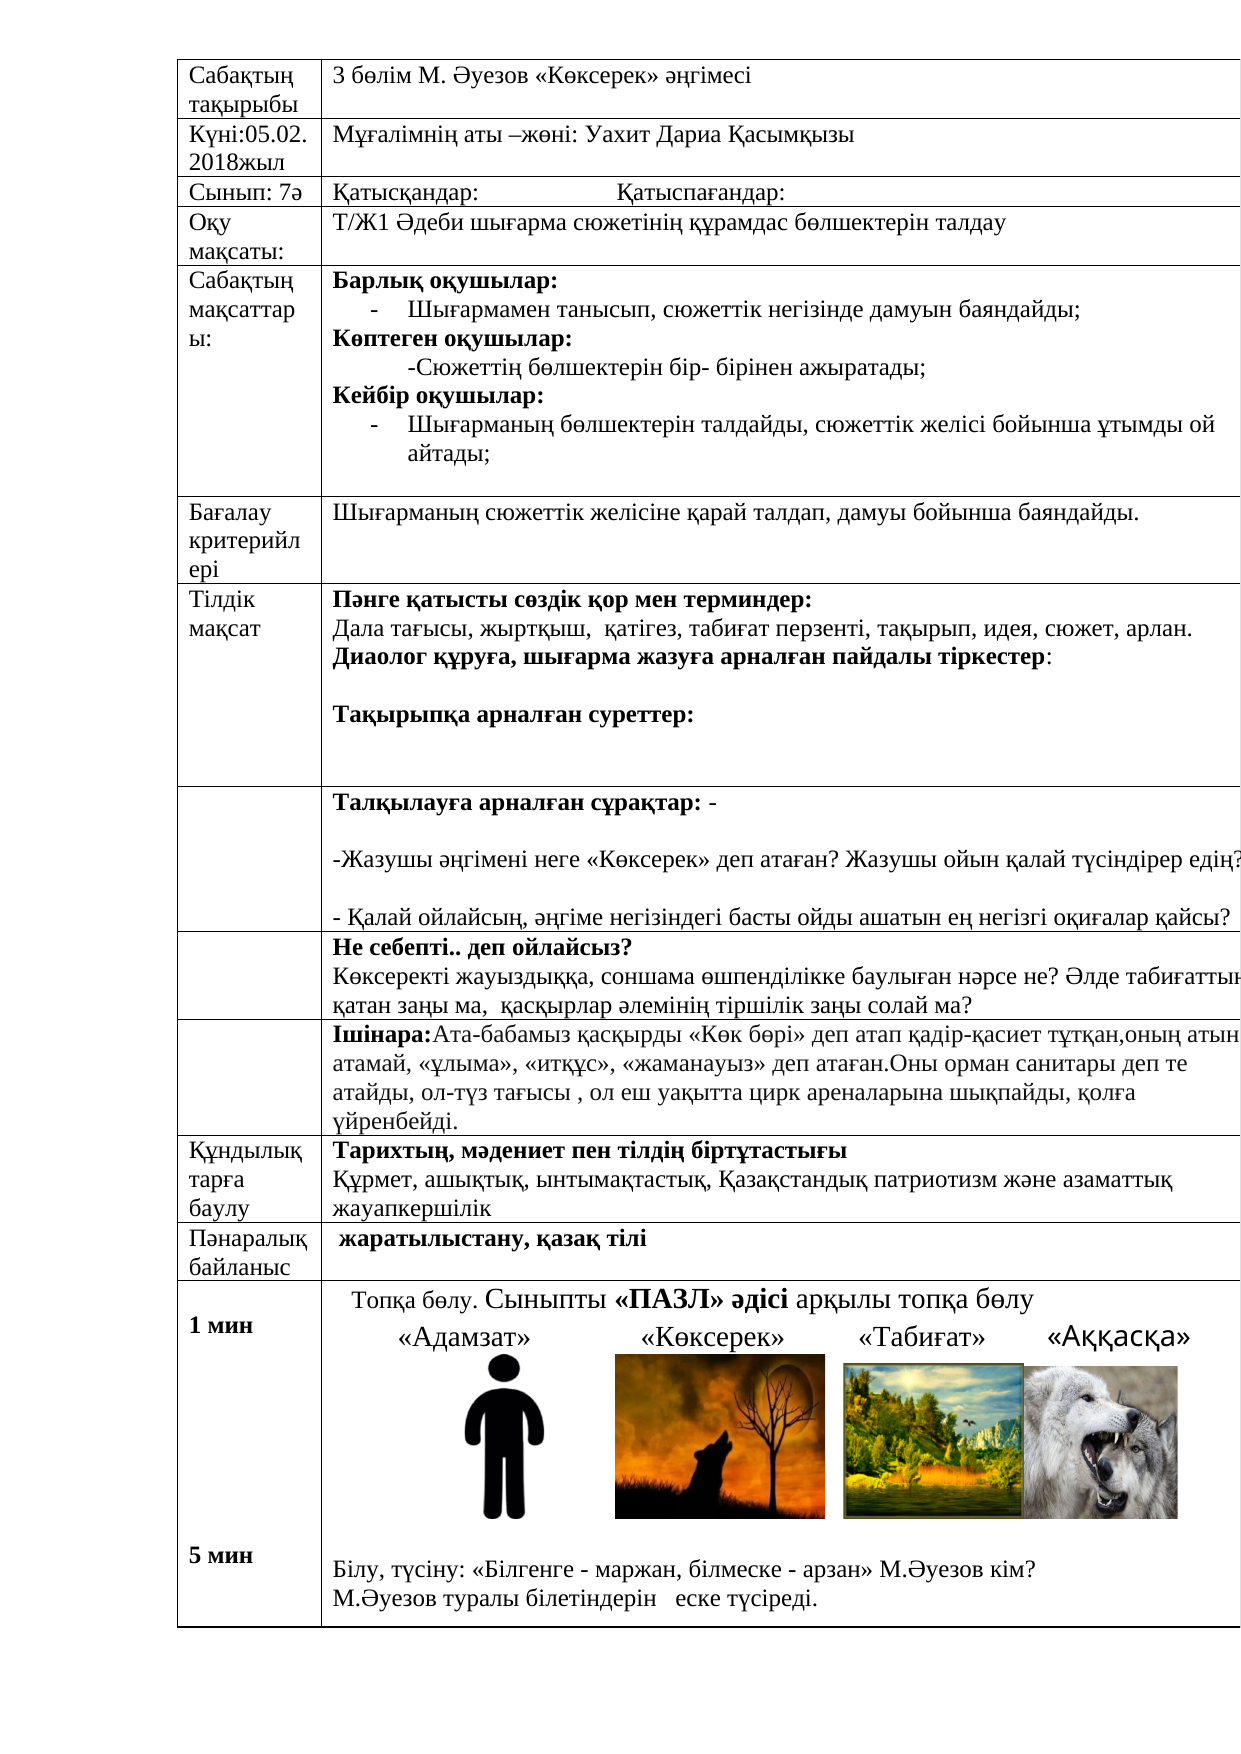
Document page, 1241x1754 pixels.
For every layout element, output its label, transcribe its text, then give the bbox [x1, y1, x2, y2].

table_cell Сабақтың мақсаттары: [178, 266, 321, 496]
table_cell Шығарманың сюжеттік желісіне қарай талдап, дамуы бойынша баяндайды. [322, 497, 1240, 583]
table_cell Тарихтың, мәдениет пен тілдің біртұтастығы Құрмет, ашықтық, ынтымақтастық, Қазақстандық патриотизм және азаматтық жауапкершілік [322, 1136, 1240, 1222]
table_cell Т/Ж1 Әдеби шығарма сюжетінің құрамдас бөлшектерін талдау [322, 207, 1240, 264]
table_cell Тілдік мақсат [178, 584, 321, 786]
table_cell Қатысқандар: Қатыспағандар: [322, 177, 1240, 206]
table_cell Талқылауға арналған сұрақтар: - -Жазушы әңгімені неге «Көксерек» деп атаған? Жазушы ойын қалай түсіндірер едің? - Қалай ойлайсың, әңгіме негізіндегі басты ойды ашатын ең негізгі оқиғалар қайсы? [322, 787, 1240, 931]
table_cell [178, 787, 321, 931]
table_cell Не себепті.. деп ойлайсыз? Көксеректі жауыздыққа, соншама өшпенділікке баулыған нәрсе не? Әлде табиғаттың қатан заңы ма, қасқырлар әлемінің тіршілік заңы солай ма? [322, 932, 1240, 1018]
picture [410, 1354, 598, 1519]
table_cell жаратылыстану, қазақ тілі [322, 1223, 1240, 1280]
table_cell Пәнге қатысты сөздік қор мен терминдер: Дала тағысы, жыртқыш, қатігез, табиғат перзенті, тақырып, идея, сюжет, арлан. Диаолог құруға, шығарма жазуға арналған пайдалы тіркестер: Тақырыпқа арналған суреттер: [322, 584, 1240, 786]
table_header Сабақтың тақырыбы [178, 60, 321, 118]
table_cell Құндылықтарға баулу [178, 1136, 321, 1222]
table_cell Пәнаралық байланыс [178, 1223, 321, 1280]
picture [843, 1363, 1178, 1519]
table_cell Сынып: 7ә [178, 177, 321, 206]
table_cell Бағалау критерийлері [178, 497, 321, 583]
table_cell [322, 1281, 1240, 1626]
table_cell Мұғалімнің аты –жөні: Уахит Дариа Қасымқызы [322, 119, 1240, 176]
table_cell Ішінара:Ата-бабамыз қасқырды «Көк бөрі» деп атап қадір-қасиет тұтқан,оның атын атамай, «ұлыма», «итқұс», «жаманауыз» деп атаған.Оны орман санитары деп те атайды, ол-түз тағысы , ол еш уақытта цирк ареналарына шықпайды, қолға үйренбейді. [458, 1020, 1240, 1134]
table_cell Барлық оқушылар: Шығармамен танысып, сюжеттік негізінде дамуын баяндайды; Көптеген оқушылар: -Сюжеттің бөлшектерін бір- бірінен ажыратады; Кейбір оқушылар: Шығарманың бөлшектерін талдайды, сюжеттік желісі бойынша ұтымды ой айтады; [322, 266, 407, 496]
picture [615, 1354, 826, 1519]
table_cell [178, 932, 321, 1018]
table_header 3 бөлім М. Әуезов «Көксерек» әңгімесі [322, 60, 1240, 118]
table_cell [178, 1281, 321, 1626]
table_cell Оқу мақсаты: [178, 207, 321, 264]
table_cell Күні:05.02.2018жыл [178, 119, 321, 176]
table_cell [178, 1020, 321, 1134]
